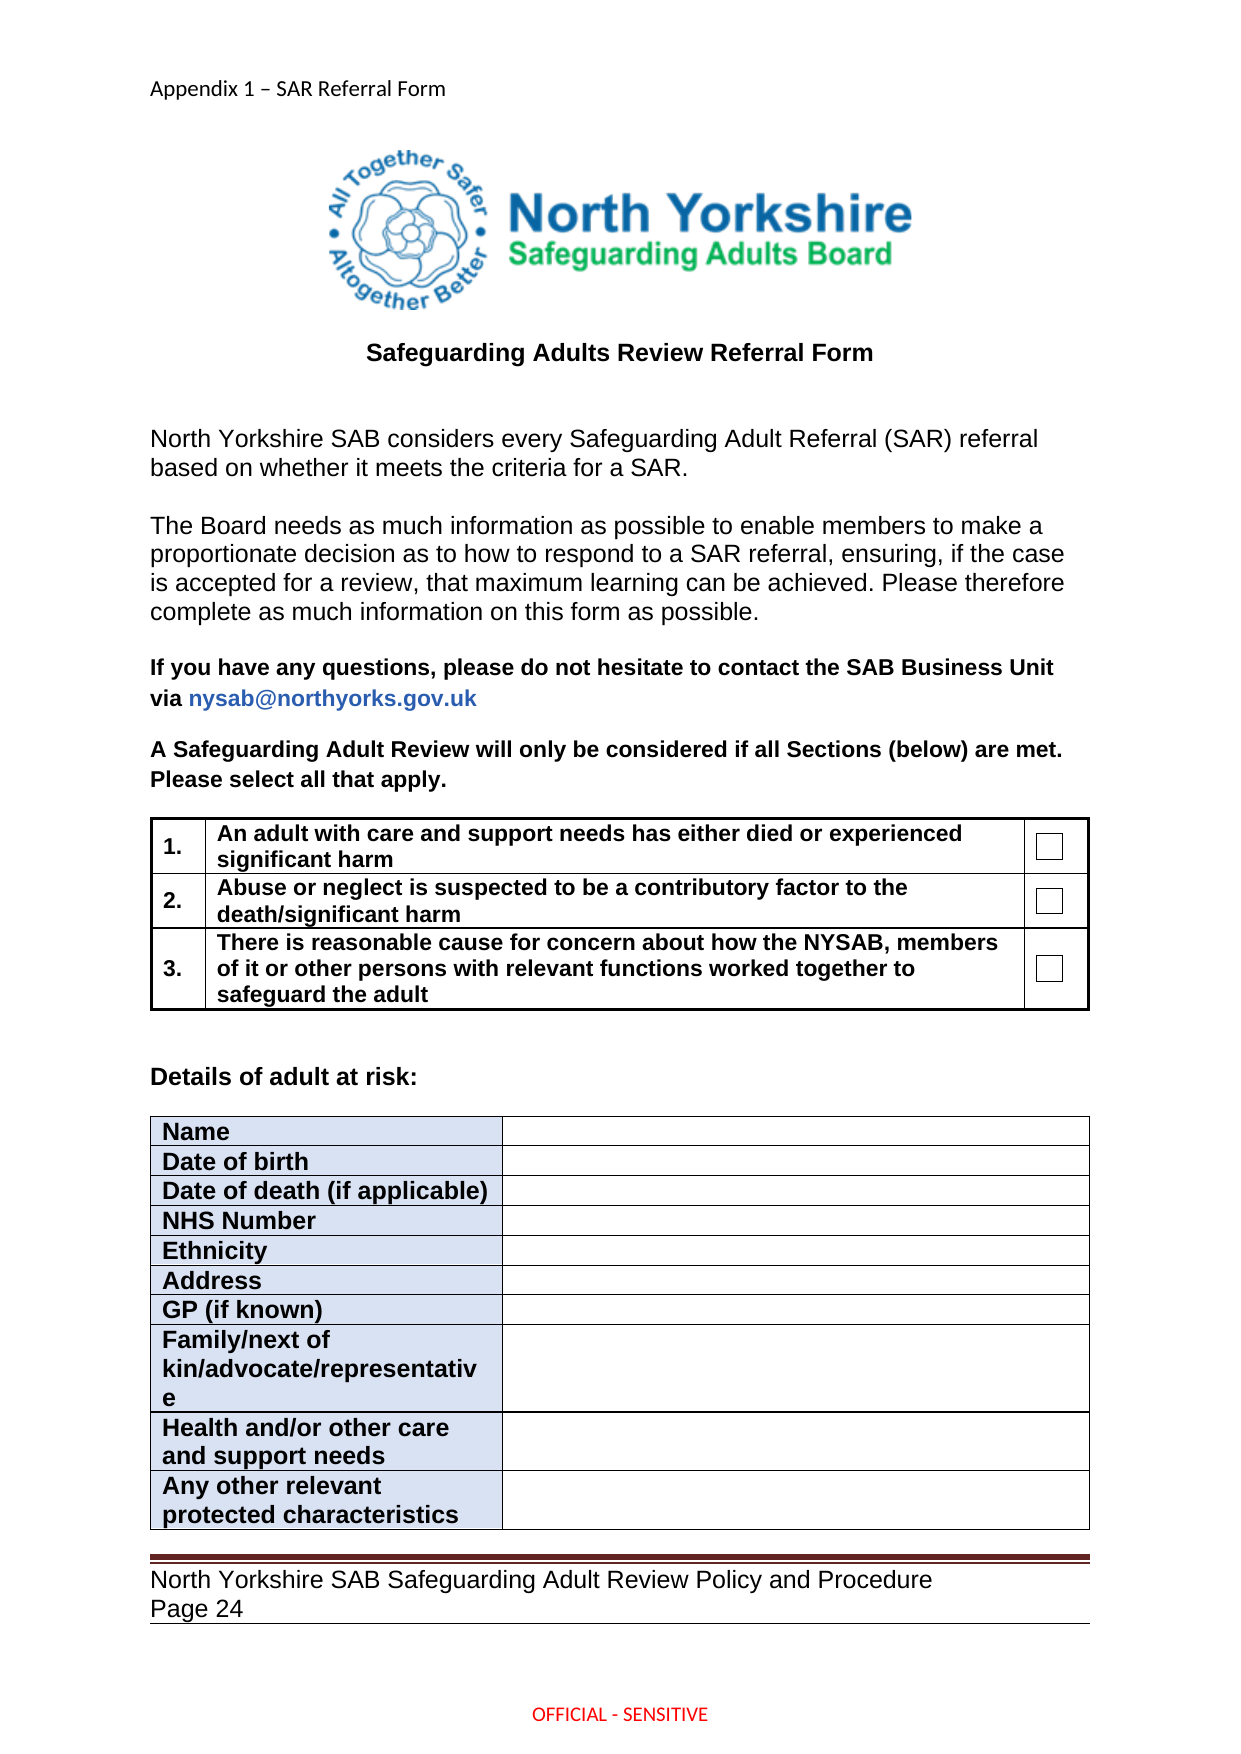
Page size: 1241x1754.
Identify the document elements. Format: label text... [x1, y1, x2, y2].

text Safeguarding Adults Review Referral Form [150, 338, 1090, 367]
table_header [503, 1117, 1089, 1145]
table_header Name [151, 1117, 502, 1145]
table_header 1. [153, 820, 205, 873]
table_cell Date of birth [151, 1146, 502, 1175]
table_cell [1025, 874, 1087, 927]
table_cell [503, 1176, 1089, 1205]
table_cell Address [151, 1266, 502, 1294]
table_cell Family/next of kin/advocate/representative [151, 1325, 502, 1411]
table_cell 2. [153, 874, 205, 927]
table_cell Abuse or neglect is suspected to be a contributory factor to the death/significant harm [206, 874, 1024, 927]
text North Yorkshire SAB considers every Safeguarding Adult Referral (SAR) referral based on whether it meets the criteria for a SAR. [150, 424, 1090, 482]
table_cell [503, 1413, 1089, 1470]
table_cell GP (if known) [151, 1295, 502, 1324]
table_cell [503, 1266, 1089, 1294]
text If you have any questions, please do not hesitate to contact the SAB Business Unit via nysab@northyorks.gov.uk [150, 654, 1090, 711]
table_header An adult with care and support needs has either died or experienced significant harm [206, 820, 1024, 873]
table_cell [503, 1471, 1089, 1528]
table_cell [503, 1146, 1089, 1175]
table_cell Ethnicity [151, 1236, 502, 1264]
table_cell [1025, 929, 1087, 1008]
table_cell Any other relevant protected characteristics [151, 1471, 502, 1528]
table_cell [503, 1206, 1089, 1235]
text Details of adult at risk: [150, 1062, 1090, 1091]
table_cell 3. [153, 929, 205, 1008]
table_cell [503, 1325, 1089, 1411]
table_header [1025, 820, 1087, 873]
table_cell [503, 1295, 1089, 1324]
text The Board needs as much information as possible to enable members to make a proportionate decision as to how to respond to a SAR referral, ensuring, if the case is accepted for a review, that maximum learning can be achieved. Please therefore complete as much information on this form as possible. [150, 511, 1090, 626]
text A Safeguarding Adult Review will only be considered if all Sections (below) are met. Please select all that apply. [150, 736, 1090, 792]
table_cell [503, 1236, 1089, 1264]
table_cell NHS Number [151, 1206, 502, 1235]
table_cell There is reasonable cause for concern about how the NYSAB, members of it or other persons with relevant functions worked together to safeguard the adult [206, 929, 1024, 1008]
table_cell Date of death (if applicable) [151, 1176, 502, 1205]
picture [328, 150, 912, 310]
table_cell Health and/or other care and support needs [151, 1413, 502, 1470]
